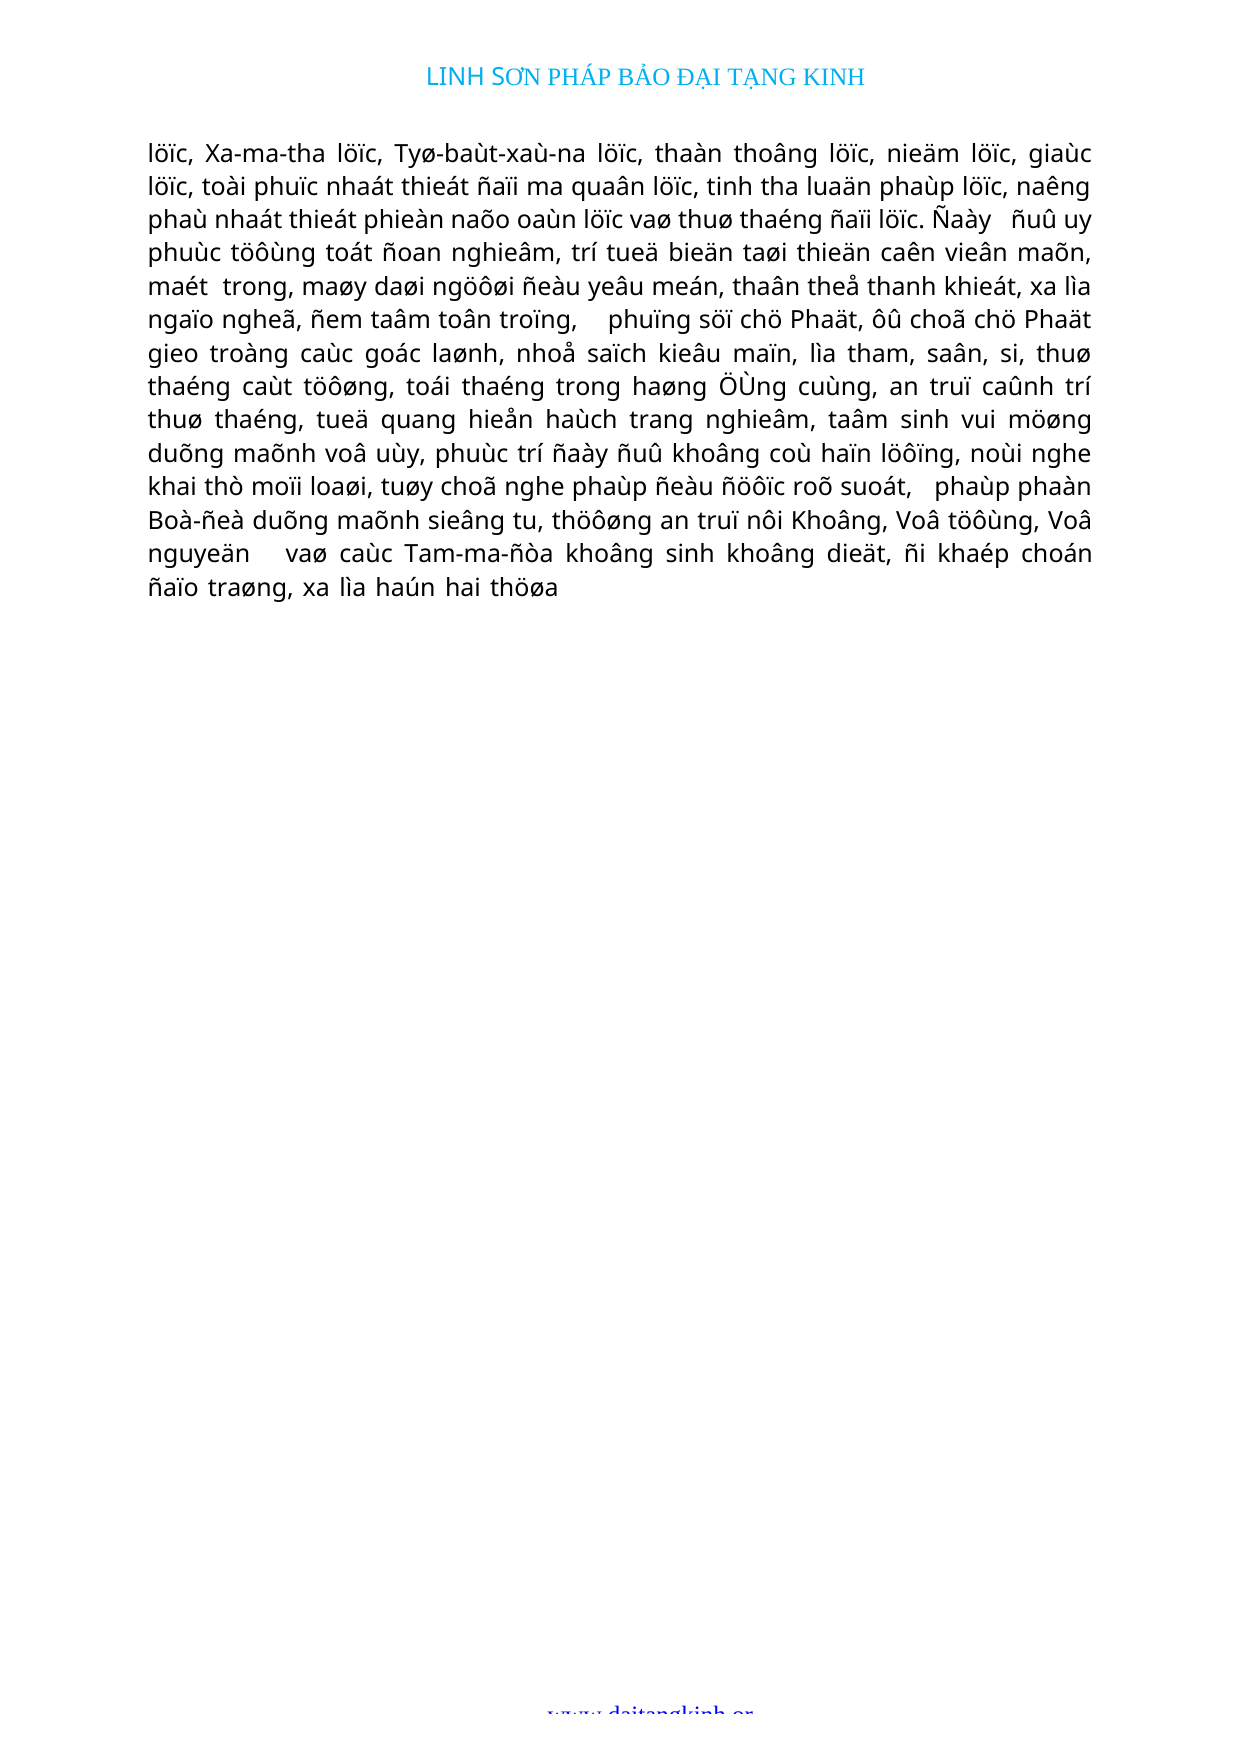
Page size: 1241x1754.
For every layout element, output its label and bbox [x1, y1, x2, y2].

text [147, 135, 1093, 603]
